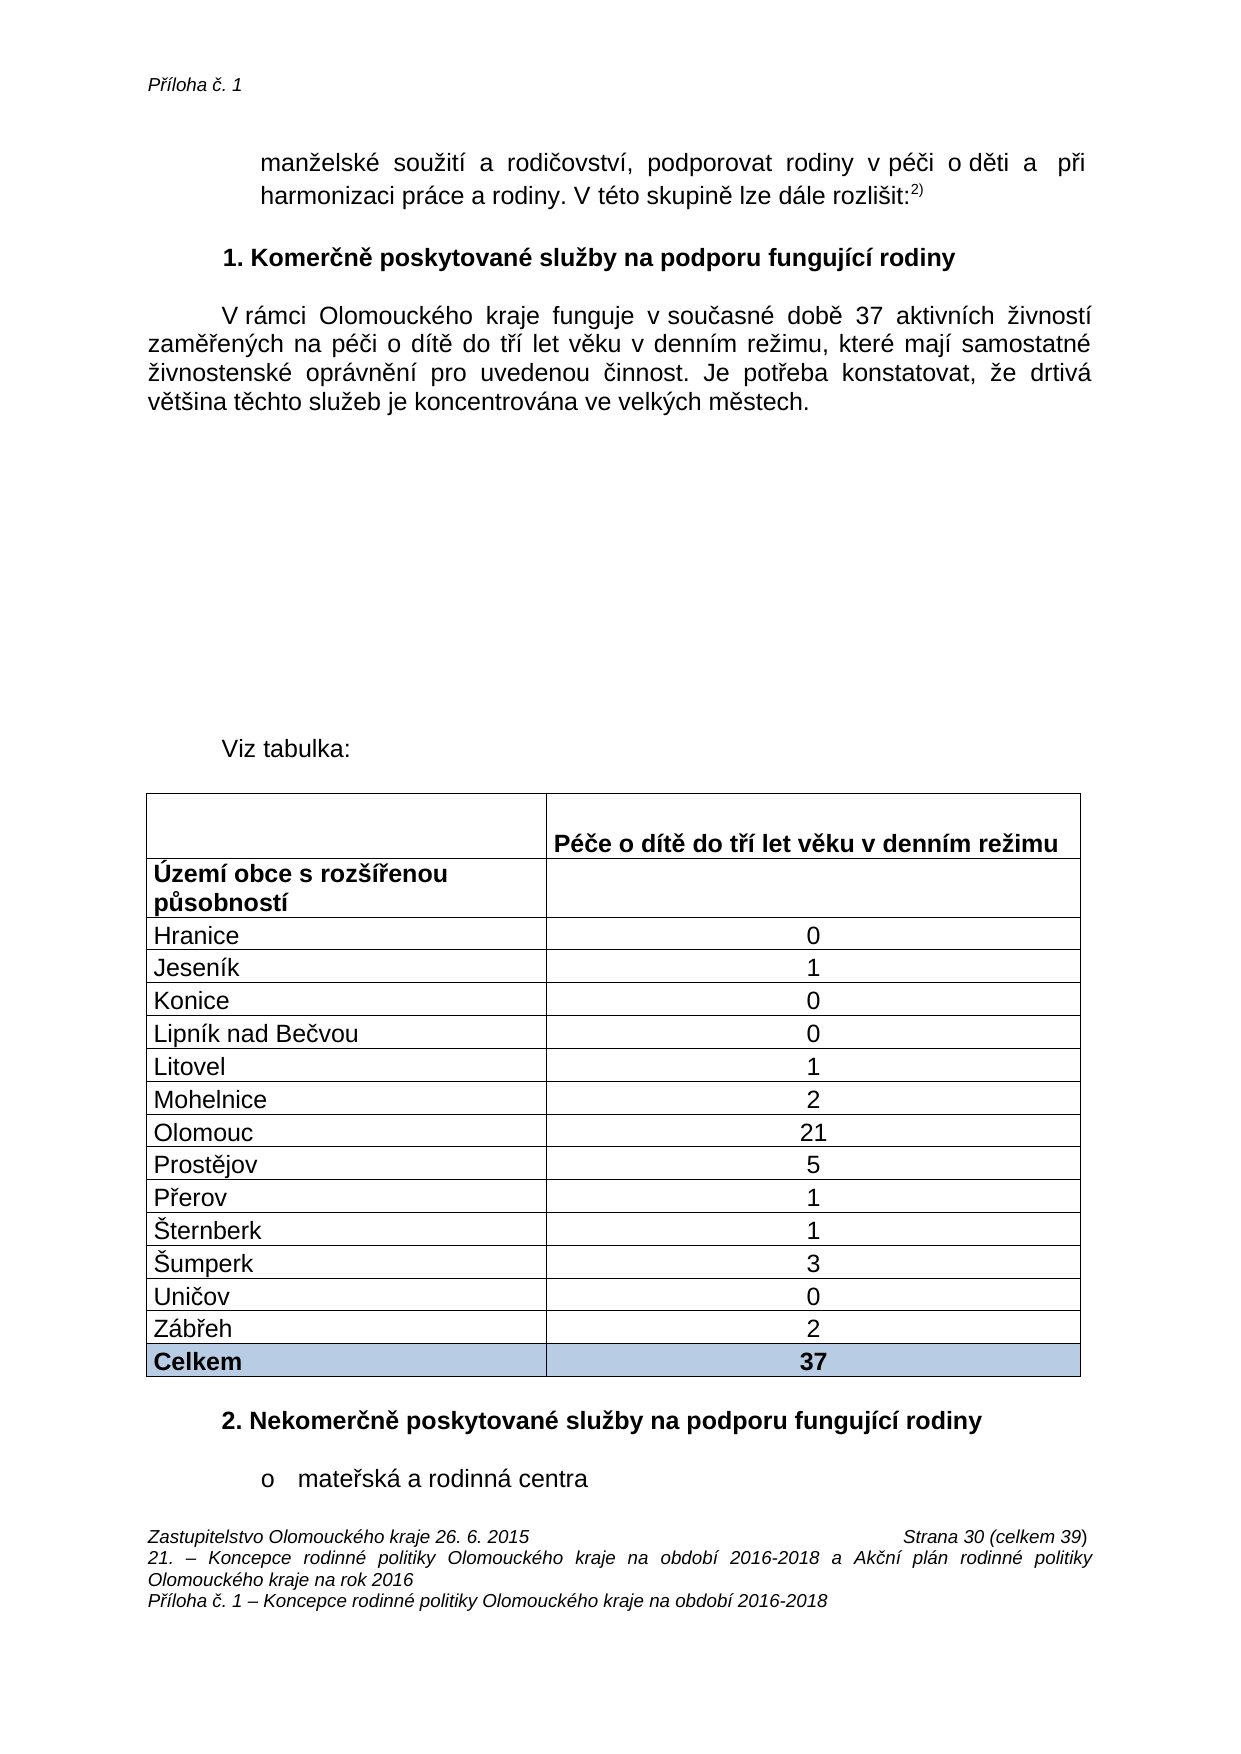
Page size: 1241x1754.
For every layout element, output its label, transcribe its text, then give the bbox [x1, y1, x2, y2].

text 1. Komerčně poskytované služby na podporu fungující rodiny [223, 243, 1093, 272]
table_cell 5 [547, 1147, 1080, 1179]
table_cell Prostějov [147, 1147, 546, 1179]
table_cell [547, 859, 1080, 917]
table_header Péče o dítě do tří let věku v denním režimu [547, 794, 1080, 858]
table_cell Lipník nad Bečvou [147, 1016, 546, 1048]
table_cell 21 [547, 1115, 1080, 1146]
table_cell Území obce s rozšířenou působností [147, 859, 546, 917]
table_cell 1 [547, 1213, 1080, 1245]
table_cell Celkem [147, 1344, 546, 1376]
table_cell 1 [547, 1180, 1080, 1212]
table_cell 3 [547, 1246, 1080, 1277]
table_cell 2 [547, 1082, 1080, 1113]
table_cell 37 [547, 1344, 1080, 1376]
table_cell Zábřeh [147, 1311, 546, 1343]
text 2. Nekomerčně poskytované služby na podporu fungující rodiny [148, 1406, 1093, 1435]
table_cell Mohelnice [147, 1082, 546, 1113]
table_header [147, 794, 546, 858]
list mateřská a rodinná centra [260, 1464, 1093, 1495]
table_cell Jeseník [147, 950, 546, 982]
table_cell Šternberk [147, 1213, 546, 1245]
table_cell Hranice [147, 918, 546, 949]
table_cell Přerov [147, 1180, 546, 1212]
table_cell Šumperk [147, 1246, 546, 1277]
table_cell 1 [547, 1049, 1080, 1081]
table_cell 0 [547, 918, 1080, 949]
table_cell Konice [147, 983, 546, 1015]
table_cell 1 [547, 950, 1080, 982]
text V rámci Olomouckého kraje funguje v současné době 37 aktivních živností zaměřených na péči o dítě do tří let věku v denním režimu, které mají samostatné živnostenské oprávnění pro uvedenou činnost. Je potřeba konstatovat, že drtivá většina těchto služeb je koncentrována ve velkých městech. [148, 301, 1093, 416]
table_cell Uničov [147, 1279, 546, 1310]
table_cell 0 [547, 983, 1080, 1015]
table_cell 0 [547, 1016, 1080, 1048]
table_cell Litovel [147, 1049, 546, 1081]
table_cell 0 [547, 1279, 1080, 1310]
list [185, 148, 1093, 209]
table_cell Olomouc [147, 1115, 546, 1146]
text Viz tabulka: [148, 734, 1093, 763]
table_cell 2 [547, 1311, 1080, 1343]
